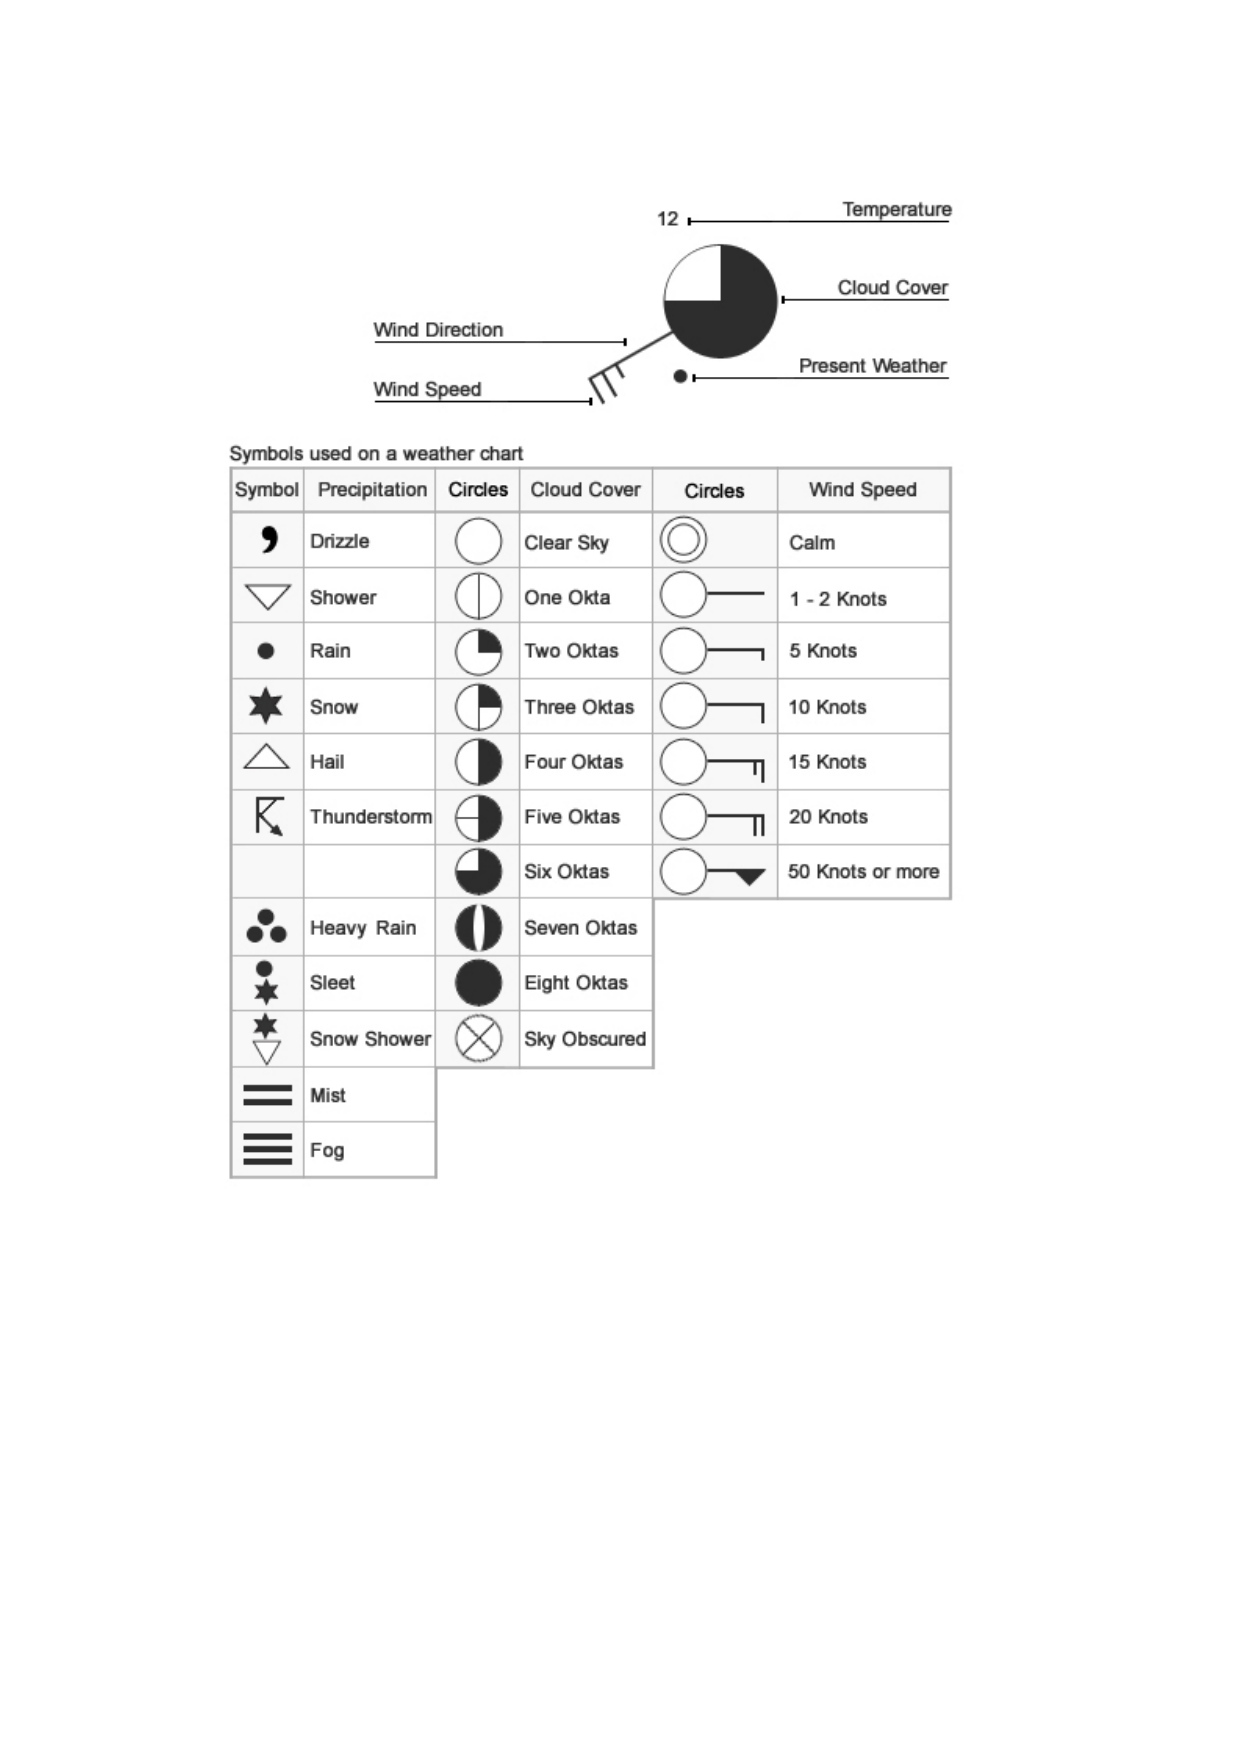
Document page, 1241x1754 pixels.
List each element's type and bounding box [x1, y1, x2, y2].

picture [150, 150, 1003, 1223]
